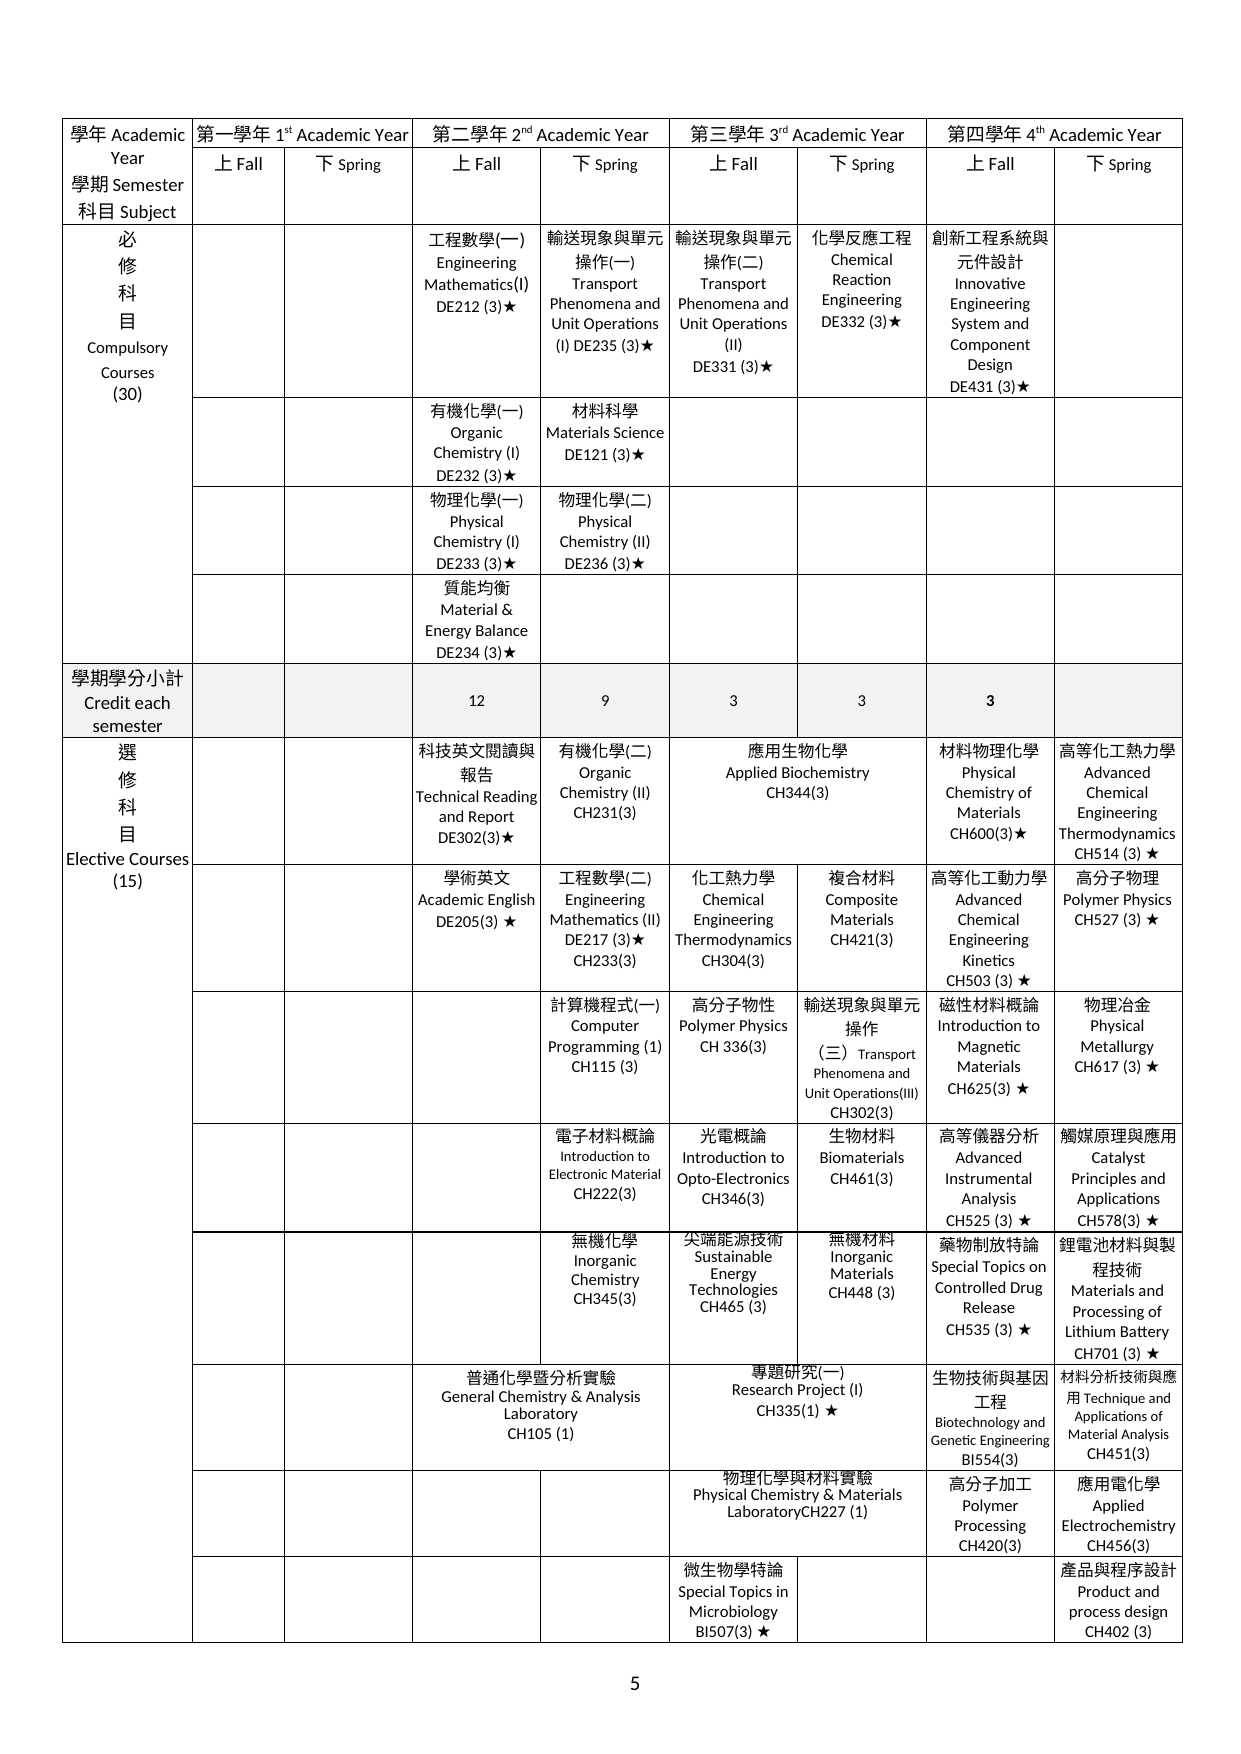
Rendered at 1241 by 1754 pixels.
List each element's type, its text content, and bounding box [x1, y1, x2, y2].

table_cell 輸送現象與單元操作(一) Transport Phenomena and Unit Operations (I) DE235 (3)★ [541, 225, 669, 397]
table_cell 上Fall [413, 148, 540, 224]
table_cell 材料分析技術與應用Technique and Applications of Material Analysis CH451(3) [1055, 1365, 1182, 1470]
table_cell 物理化學(二) Physical Chemistry (II) DE236 (3)★ [541, 487, 669, 574]
table_cell [541, 575, 669, 663]
table_cell [285, 865, 412, 991]
table_cell 有機化學(一) Organic Chemistry (I) DE232 (3)★ [413, 398, 540, 486]
table_cell [193, 487, 284, 574]
table_cell 必 修 科 目 Compulsory Courses (30) [63, 225, 192, 663]
table_cell 尖端能源技術 Sustainable Energy Technologies CH465 (3) [670, 1233, 797, 1364]
table_cell 高等化工動力學 Advanced Chemical Engineering Kinetics CH503 (3) ★ [927, 865, 1054, 991]
table_cell [193, 575, 284, 663]
table_cell 質能均衡 Material & Energy Balance DE234 (3)★ [413, 575, 540, 663]
table_cell [413, 1471, 540, 1556]
table_cell [285, 1471, 412, 1556]
table_cell [285, 738, 412, 864]
table_cell 觸媒原理與應用Catalyst Principles and Applications CH578(3) ★ [1055, 1124, 1182, 1231]
table_cell 高等儀器分析 Advanced Instrumental Analysis CH525 (3) ★ [927, 1124, 1054, 1231]
table_cell [285, 664, 412, 737]
table_cell 物理化學(一) Physical Chemistry (I) DE233 (3)★ [413, 487, 540, 574]
table_cell 選 修 科 目 Elective Courses (15) [63, 738, 192, 1642]
table_cell [285, 225, 412, 397]
table_cell 電子材料概論 Introduction to Electronic Material CH222(3) [541, 1124, 669, 1231]
table_cell 有機化學(二) Organic Chemistry (II) CH231(3) [541, 738, 669, 864]
table_cell 12 [413, 664, 540, 737]
table_cell 3 [798, 664, 926, 737]
table_cell [670, 575, 797, 663]
table_cell [670, 487, 797, 574]
table_header 第二學年2nd Academic Year [413, 119, 669, 147]
table_cell 學術英文 Academic English DE205(3) ★ [413, 865, 540, 991]
table_cell [1055, 664, 1182, 737]
table_cell 上Fall [927, 148, 1054, 224]
table_cell 上Fall [670, 148, 797, 224]
table_cell 無機材料 Inorganic Materials CH448 (3) [798, 1233, 926, 1364]
table_cell [927, 1557, 1054, 1642]
table_cell 3 [927, 664, 1054, 737]
table_cell 應用電化學 Applied Electrochemistry CH456(3) [1055, 1471, 1182, 1556]
table_cell [1055, 225, 1182, 397]
table_cell [670, 398, 797, 486]
table_cell 產品與程序設計Product and process design CH402 (3) [1055, 1557, 1182, 1642]
table_cell 磁性材料概論Introduction to Magnetic Materials CH625(3) ★ [927, 992, 1054, 1122]
table_cell 高分子加工 Polymer Processing CH420(3) [927, 1471, 1054, 1556]
table_cell 物理冶金 Physical Metallurgy CH617 (3) ★ [1055, 992, 1182, 1122]
table_cell 複合材料 Composite Materials CH421(3) [798, 865, 926, 991]
table_cell 工程數學(二) Engineering Mathematics (II) DE217 (3)★ CH233(3) [541, 865, 669, 991]
table_header 第四學年4th Academic Year [927, 119, 1182, 147]
table_cell [193, 738, 284, 864]
table_cell 9 [541, 664, 669, 737]
table_cell [413, 992, 540, 1122]
table_cell [413, 1233, 540, 1364]
table_cell 光電概論 Introduction to Opto-Electronics CH346(3) [670, 1124, 797, 1231]
table_cell [1055, 575, 1182, 663]
table_cell 材料物理化學Physical Chemistry of Materials CH600(3)★ [927, 738, 1054, 864]
table_cell [927, 398, 1054, 486]
table_header 第三學年3rd Academic Year [670, 119, 926, 147]
table_cell 生物材料 Biomaterials CH461(3) [798, 1124, 926, 1231]
table_cell [798, 487, 926, 574]
table_cell 高等化工熱力學 Advanced Chemical Engineering Thermodynamics CH514 (3) ★ [1055, 738, 1182, 864]
table_cell [285, 575, 412, 663]
table_cell 上Fall [193, 148, 284, 224]
table_cell 高分子物理 Polymer Physics CH527 (3) ★ [1055, 865, 1182, 991]
table_cell 材料科學 Materials Science DE121 (3)★ [541, 398, 669, 486]
table_header 學年Academic Year 學期Semester 科目Subject [63, 119, 192, 224]
table_cell 學期學分小計Credit each semester [63, 664, 192, 737]
table_cell 科技英文閱讀與報告 Technical Reading and Report DE302(3)★ [413, 738, 540, 864]
table_cell [193, 992, 284, 1122]
table_cell 下Spring [798, 148, 926, 224]
table_cell 普通化學暨分析實驗 General Chemistry & Analysis Laboratory CH105 (1) [413, 1365, 669, 1470]
table_cell 鋰電池材料與製程技術 Materials and Processing of Lithium Battery CH701 (3) ★ [1055, 1233, 1182, 1364]
table_header 第一學年1st Academic Year [193, 119, 412, 147]
table_cell [285, 487, 412, 574]
table_cell 計算機程式(一) Computer Programming (1) CH115 (3) [541, 992, 669, 1122]
table_cell 下Spring [285, 148, 412, 224]
table_cell 下Spring [1055, 148, 1182, 224]
table_cell 微生物學特論 Special Topics in Microbiology BI507(3) ★ [670, 1557, 797, 1642]
table_cell [798, 575, 926, 663]
table_cell 工程數學(一) Engineering Mathematics(I) DE212 (3)★ [413, 225, 540, 397]
table_cell [1055, 487, 1182, 574]
table_cell 化學反應工程 Chemical Reaction Engineering DE332 (3)★ [798, 225, 926, 397]
table_cell [193, 664, 284, 737]
table_cell [285, 1365, 412, 1470]
table_cell [285, 992, 412, 1122]
table_cell 創新工程系統與元件設計Innovative Engineering System and Component Design DE431 (3)★ [927, 225, 1054, 397]
table_cell 3 [670, 664, 797, 737]
table_cell [193, 398, 284, 486]
table_cell [413, 1557, 540, 1642]
table_cell [927, 575, 1054, 663]
table_cell 無機化學 Inorganic Chemistry CH345(3) [541, 1233, 669, 1364]
table_cell 生物技術與基因工程 Biotechnology and Genetic Engineering BI554(3) [927, 1365, 1054, 1470]
table_cell [193, 1471, 284, 1556]
table_cell 化工熱力學 Chemical Engineering Thermodynamics CH304(3) [670, 865, 797, 991]
table_cell 專題研究(一) Research Project (I) CH335(1) ★ [670, 1365, 926, 1470]
table_cell [1055, 398, 1182, 486]
table_cell 高分子物性 Polymer Physics CH 336(3) [670, 992, 797, 1122]
table_cell 下Spring [541, 148, 669, 224]
table_cell 藥物制放特論 Special Topics on Controlled Drug Release CH535 (3) ★ [927, 1233, 1054, 1364]
table_cell [541, 1557, 669, 1642]
table_cell [541, 1471, 669, 1556]
table_cell 應用生物化學 Applied Biochemistry CH344(3) [670, 738, 926, 864]
table_cell [798, 1557, 926, 1642]
table_cell [927, 487, 1054, 574]
table_cell 輸送現象與單元操作（三）Transport Phenomena and Unit Operations(III) CH302(3) [798, 992, 926, 1122]
table_cell [193, 1365, 284, 1470]
table_cell 輸送現象與單元操作(二) Transport Phenomena and Unit Operations (II) DE331 (3)★ [670, 225, 797, 397]
table_cell [285, 1233, 412, 1364]
table_cell [193, 1233, 284, 1364]
table_cell [798, 398, 926, 486]
table_cell 物理化學與材料實驗 Physical Chemistry & Materials LaboratoryCH227 (1) [670, 1471, 926, 1556]
table_cell [413, 1124, 540, 1231]
table_cell [285, 398, 412, 486]
table_cell [193, 1557, 284, 1642]
table_cell [193, 225, 284, 397]
table_cell [285, 1557, 412, 1642]
table_cell [193, 1124, 284, 1231]
table_cell [285, 1124, 412, 1231]
table_cell [193, 865, 284, 991]
